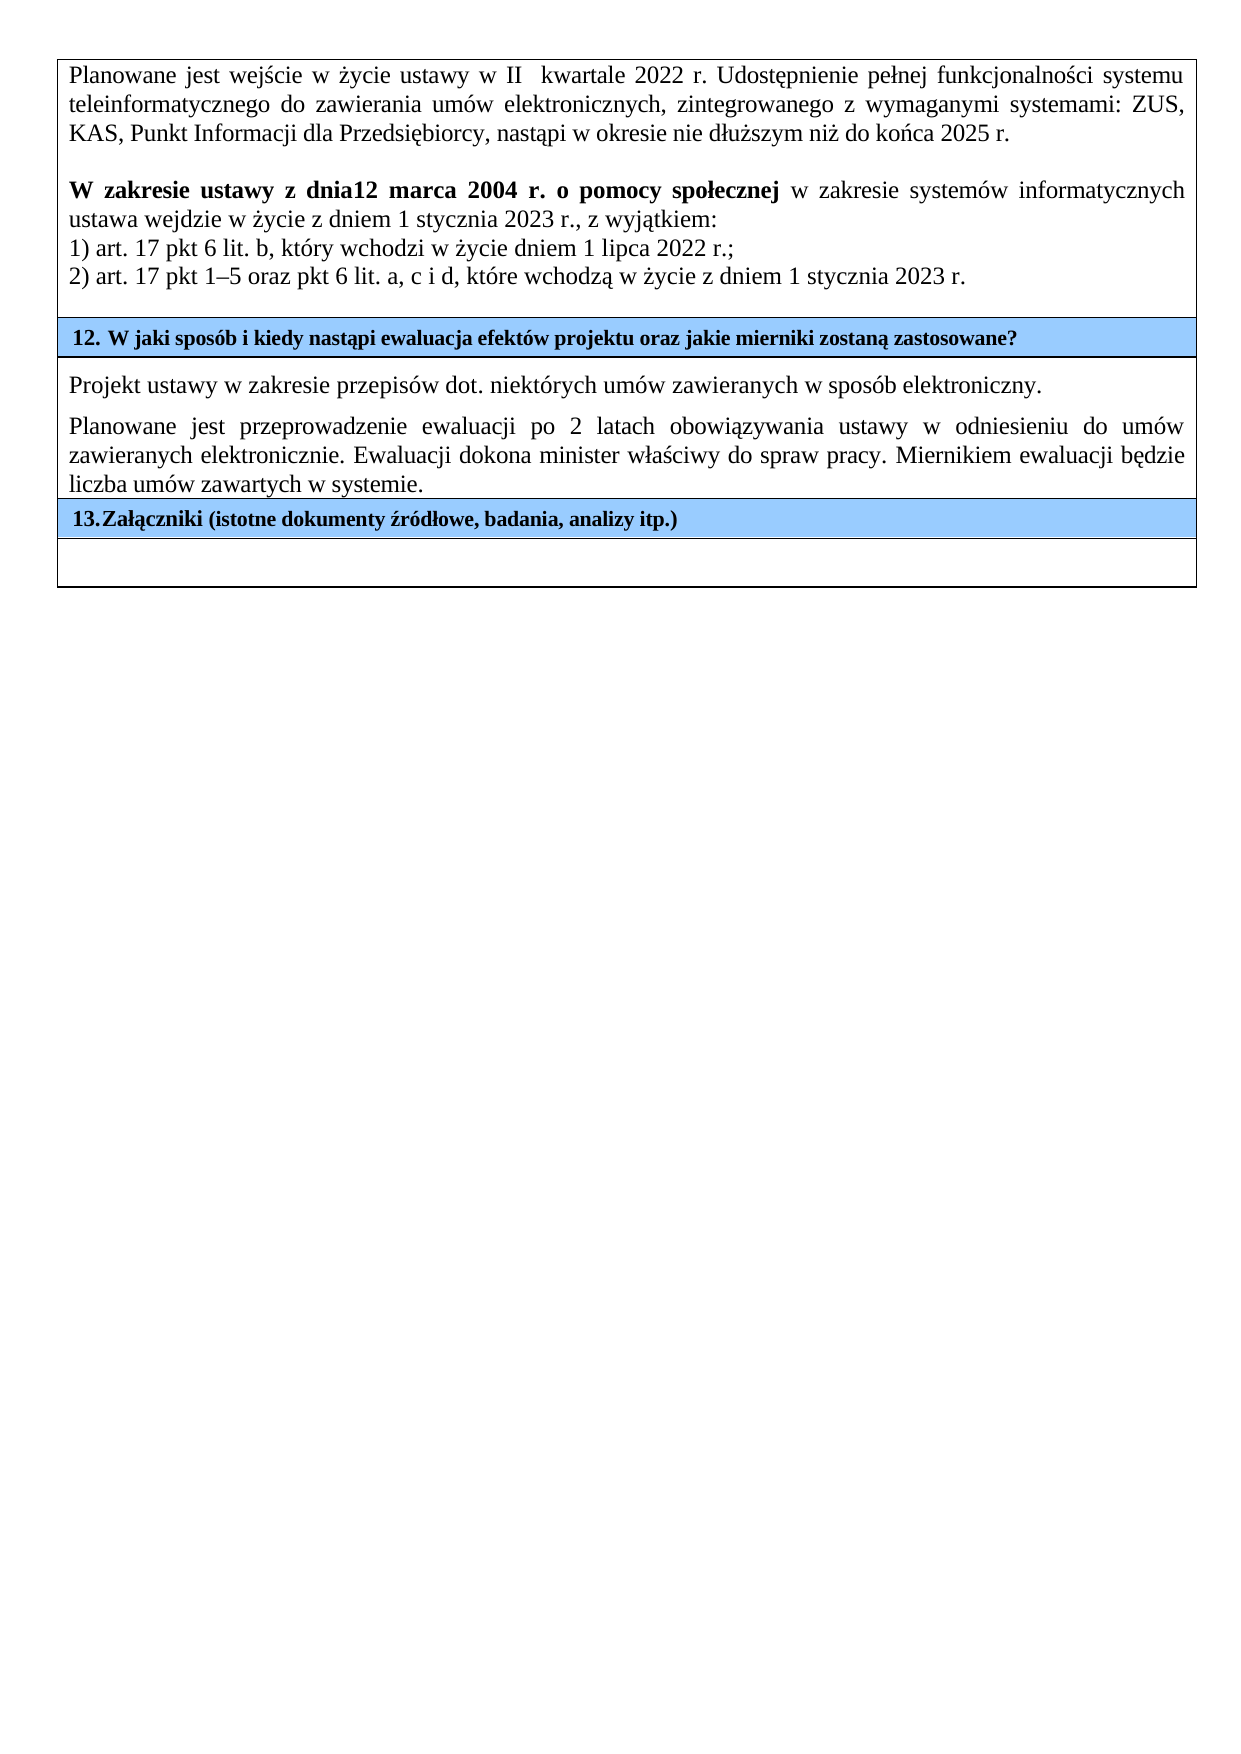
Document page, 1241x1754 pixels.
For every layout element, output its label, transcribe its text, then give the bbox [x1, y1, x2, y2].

table_cell W jaki sposób i kiedy nastąpi ewaluacja efektów projektu oraz jakie mierniki zostaną zastosowane? [58, 318, 1196, 356]
table_cell [58, 539, 1196, 586]
table_cell Załączniki (istotne dokumenty źródłowe, badania, analizy itp.) [58, 499, 1196, 537]
table_cell Projekt ustawy w zakresie przepisów dot. niektórych umów zawieranych w sposób elektroniczny. Planowane jest przeprowadzenie ewaluacji po 2 latach obowiązywania ustawy w odniesieniu do umów zawieranych elektronicznie. Ewaluacji dokona minister właściwy do spraw pracy. Miernikiem ewaluacji będzie liczba umów zawartych w systemie. [58, 358, 1196, 497]
table_cell Planowane jest wejście w życie ustawy w II kwartale 2022 r. Udostępnienie pełnej funkcjonalności systemu teleinformatycznego do zawierania umów elektronicznych, zintegrowanego z wymaganymi systemami: ZUS, KAS, Punkt Informacji dla Przedsiębiorcy, nastąpi w okresie nie dłuższym niż do końca 2025 r. W zakresie ustawy z dnia12 marca 2004 r. o pomocy społecznej w zakresie systemów informatycznych ustawa wejdzie w życie z dniem 1 stycznia 2023 r., z wyjątkiem: 1) art. 17 pkt 6 lit. b, który wchodzi w życie dniem 1 lipca 2022 r.; 2) art. 17 pkt 1–5 oraz pkt 6 lit. a, c i d, które wchodzą w życie z dniem 1 stycznia 2023 r. [58, 60, 1196, 317]
